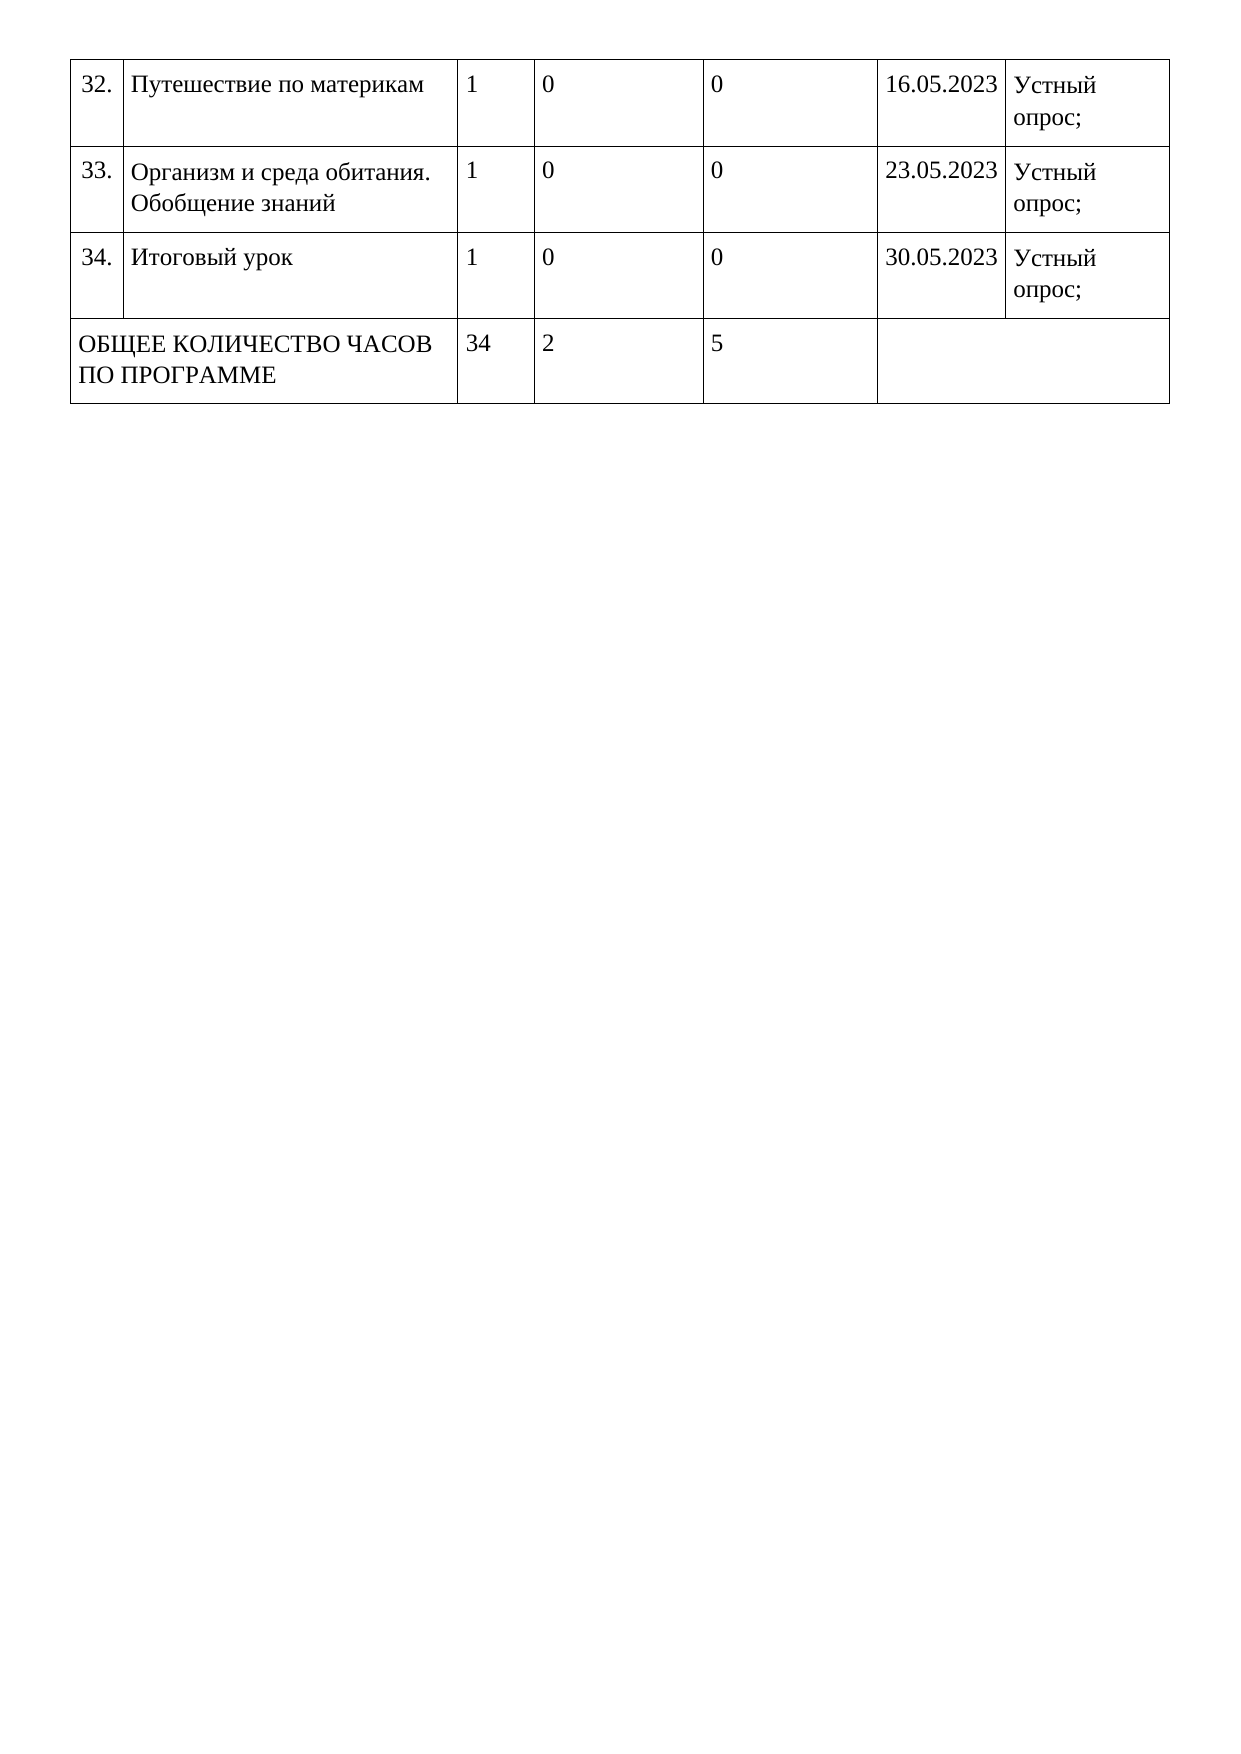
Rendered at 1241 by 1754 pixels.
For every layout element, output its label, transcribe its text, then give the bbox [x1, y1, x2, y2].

table_cell 2 [535, 319, 703, 402]
table_cell 23.05.2023 [878, 147, 1005, 232]
table_cell 0 [535, 147, 703, 232]
table_header 1 [458, 60, 534, 146]
table_cell 0 [535, 233, 703, 318]
table_cell ОБЩЕЕ КОЛИЧЕСТВО ЧАСОВ ПО ПРОГРАММЕ [71, 319, 457, 402]
table_header Путешествие по материкам [124, 60, 457, 146]
table_header 0 [704, 60, 877, 146]
table_cell 30.05.2023 [878, 233, 1005, 318]
table_cell 1 [458, 233, 534, 318]
table_header 16.05.2023 [878, 60, 1005, 146]
table_cell 0 [704, 233, 877, 318]
table_cell Устный опрос; [1006, 233, 1169, 318]
table_cell Итоговый урок [124, 233, 457, 318]
table_cell 33. [71, 147, 123, 232]
table_header Устный опрос; [1006, 60, 1169, 146]
table_cell Организм и среда обитания. Обобщение знаний [124, 147, 457, 232]
table_cell 1 [458, 147, 534, 232]
table_cell 34 [458, 319, 534, 402]
table_header 32. [71, 60, 123, 146]
table_cell 5 [704, 319, 877, 402]
table_header 0 [535, 60, 703, 146]
table_cell 34. [71, 233, 123, 318]
table_cell 0 [704, 147, 877, 232]
table_cell Устный опрос; [1006, 147, 1169, 232]
table_cell [878, 319, 1169, 402]
